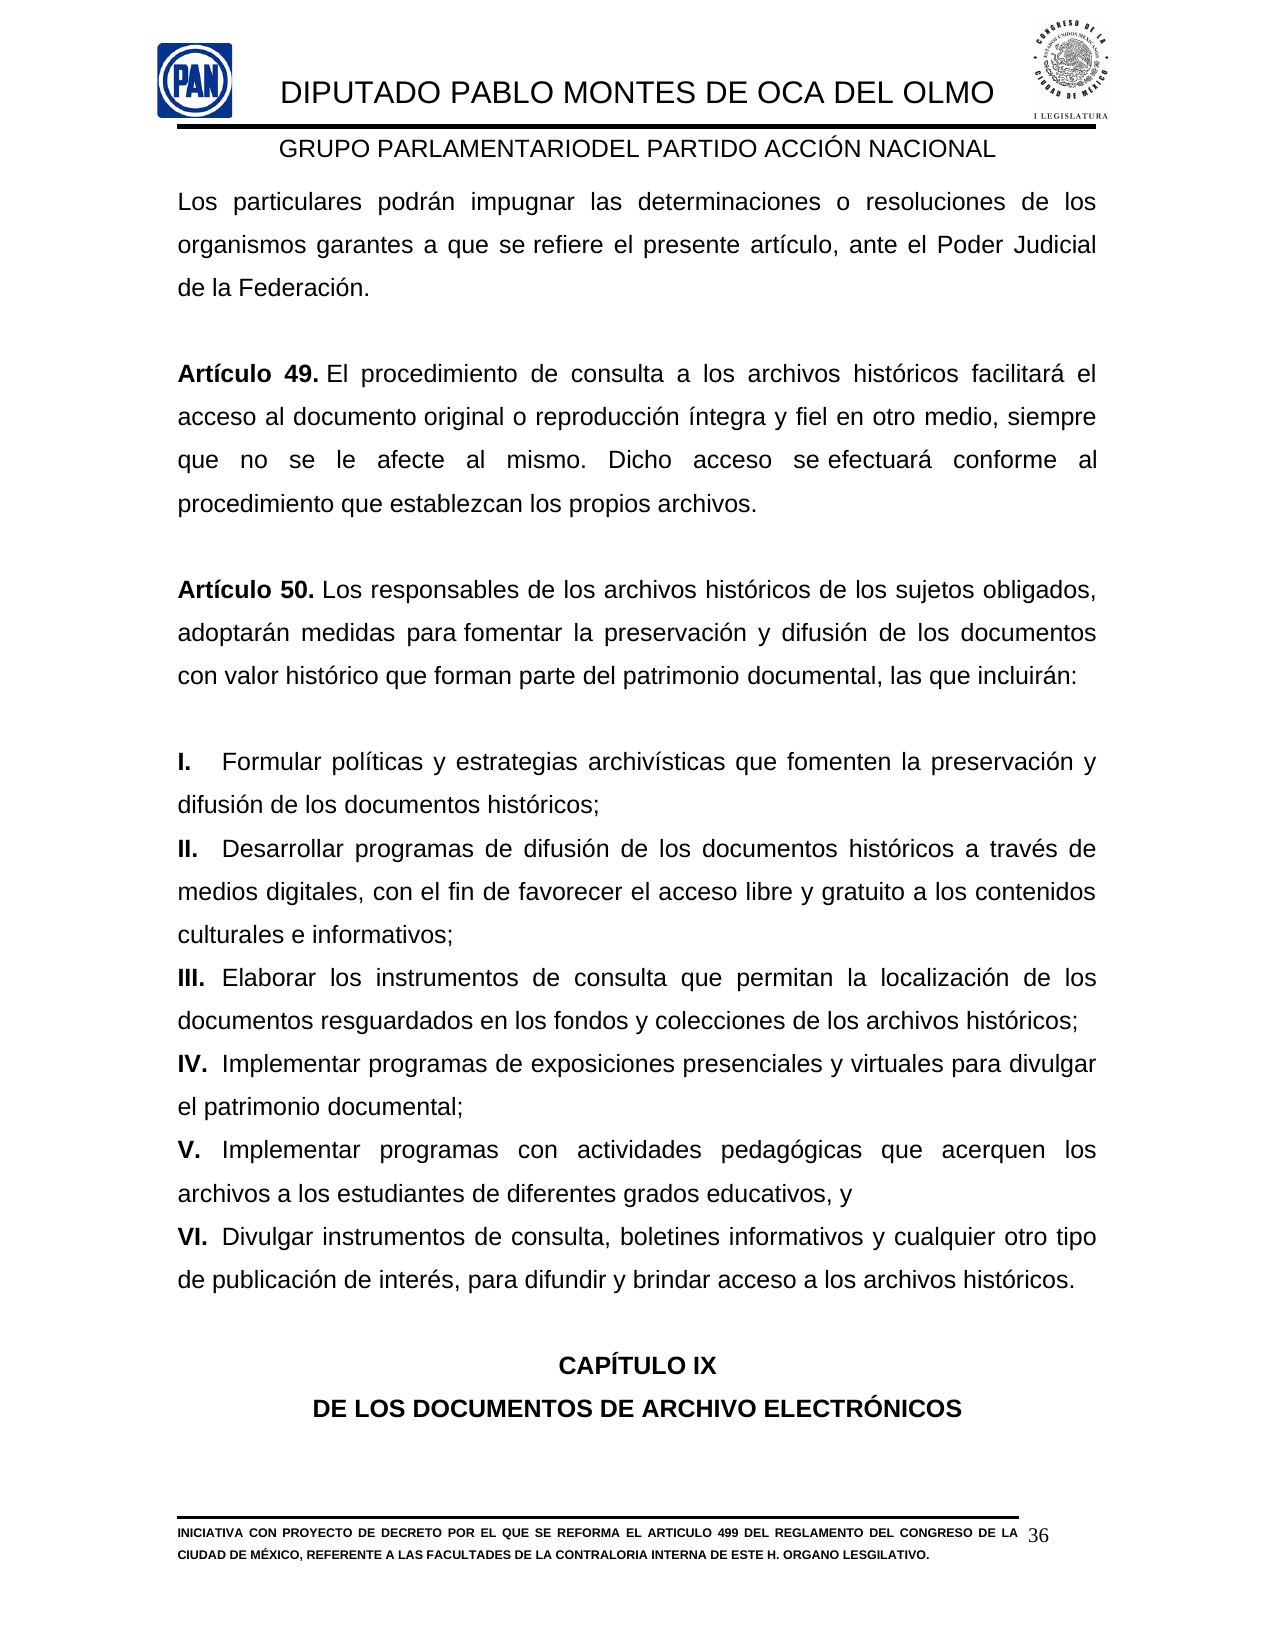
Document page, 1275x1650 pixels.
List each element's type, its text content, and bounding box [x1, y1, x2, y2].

picture [157, 43, 233, 118]
picture [1033, 19, 1109, 119]
text Los particulares podrán impugnar las determinaciones o resoluciones de los organismos garantes a que se refiere el presente artículo, ante el Poder Judicial de la Federación. [177, 187, 1098, 302]
text Artículo 50. Los responsables de los archivos históricos de los sujetos obligados, adoptarán medidas para fomentar la preservación y difusión de los documentos con valor histórico que forman parte del patrimonio documental, las que incluirán: [177, 575, 1098, 690]
text CAPÍTULO IX [177, 1351, 1098, 1380]
list Divulgar instrumentos de consulta, boletines informativos y cualquier otro tipo de publicación de interés, para difundir y brindar acceso a los archivos históricos. [177, 1222, 1098, 1293]
list Implementar programas de exposiciones presenciales y virtuales para divulgar el patrimonio documental; [177, 1049, 1098, 1121]
list Implementar programas con actividades pedagógicas que acerquen los archivos a los estudiantes de diferentes grados educativos, y [177, 1135, 1098, 1207]
text DE LOS DOCUMENTOS DE ARCHIVO ELECTRÓNICOS [177, 1394, 1098, 1423]
text Artículo 49. El procedimiento de consulta a los archivos históricos facilitará el acceso al documento original o reproducción íntegra y fiel en otro medio, siempre que no se le afecte al mismo. Dicho acceso se efectuará conforme al procedimiento que establezcan los propios archivos. [177, 359, 1098, 517]
list Elaborar los instrumentos de consulta que permitan la localización de los documentos resguardados en los fondos y colecciones de los archivos históricos; [177, 963, 1098, 1035]
list Formular políticas y estrategias archivísticas que fomenten la preservación y difusión de los documentos históricos; [177, 747, 1098, 819]
list Desarrollar programas de difusión de los documentos históricos a través de medios digitales, con el fin de favorecer el acceso libre y gratuito a los contenidos culturales e informativos; [177, 833, 1098, 948]
